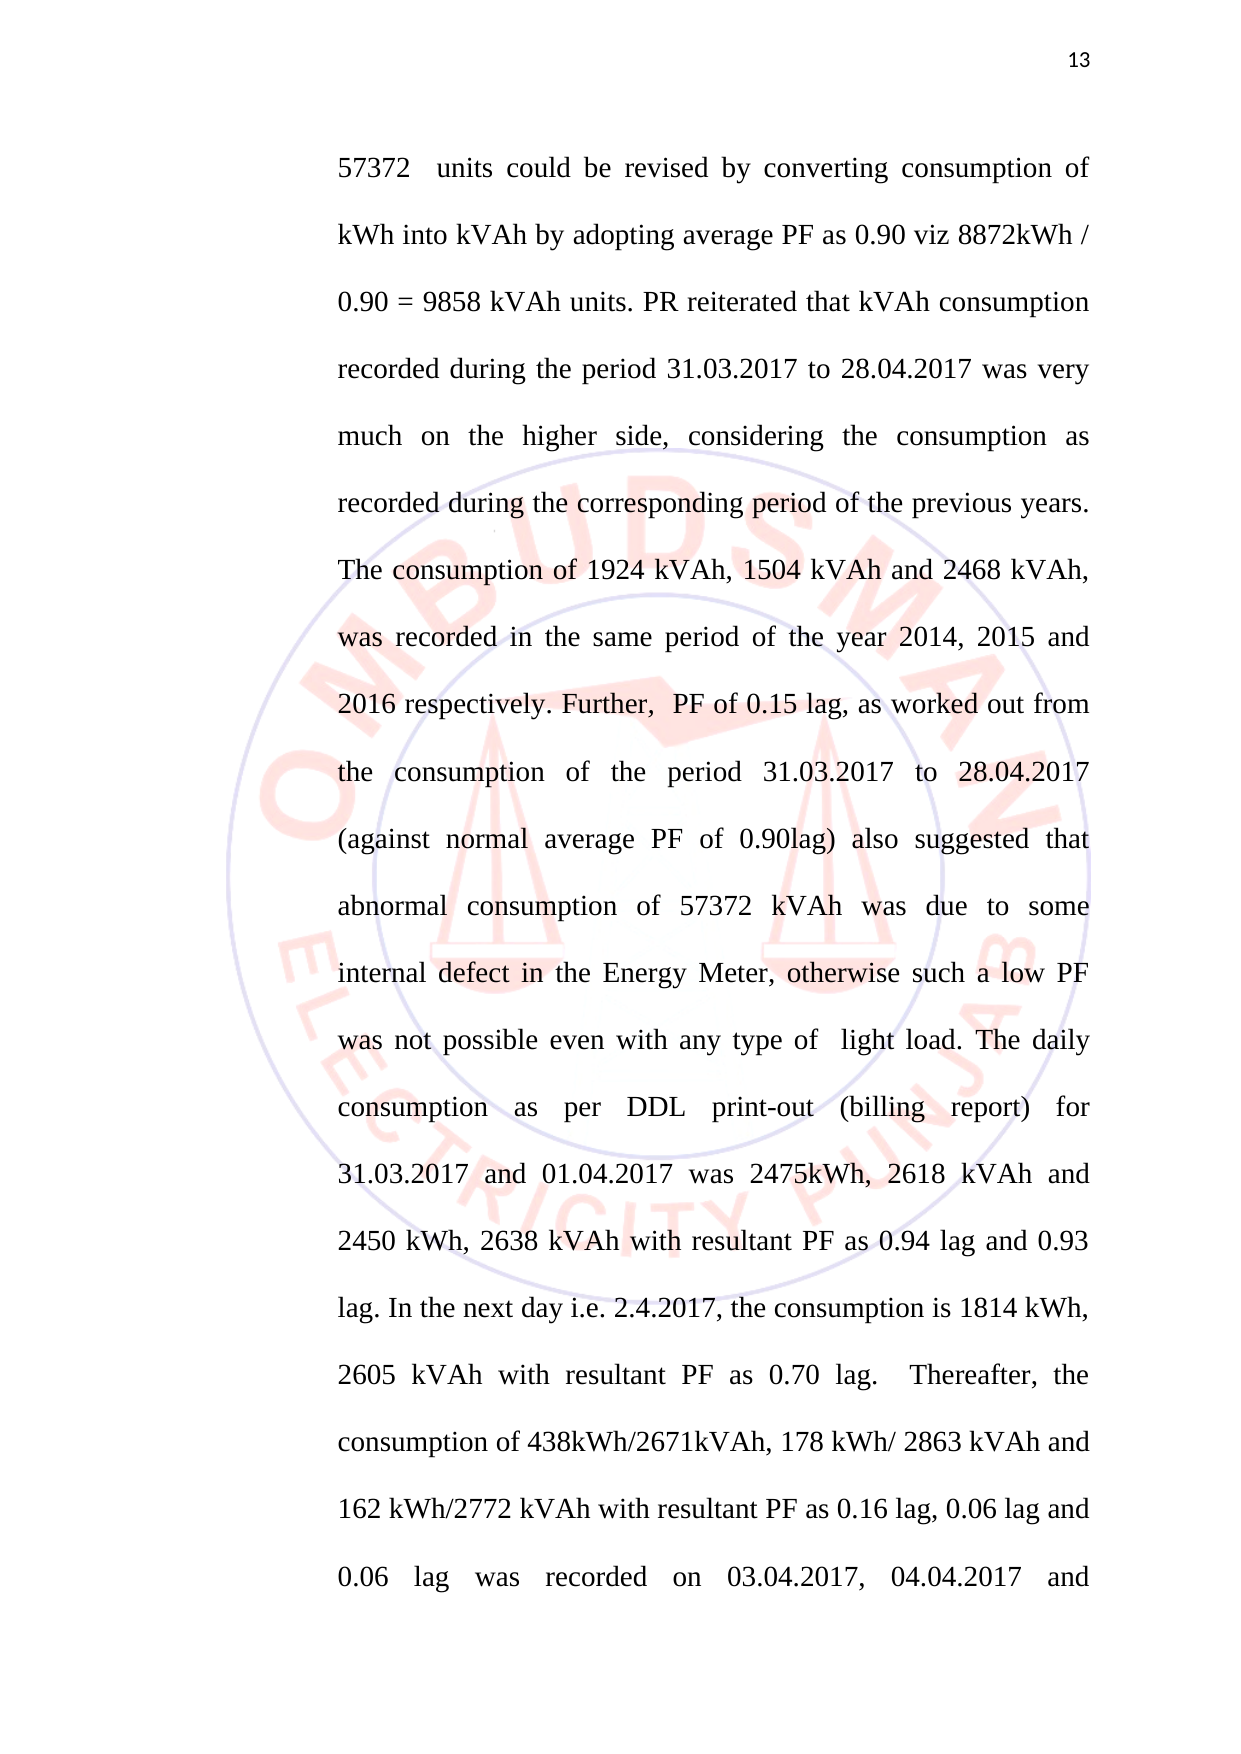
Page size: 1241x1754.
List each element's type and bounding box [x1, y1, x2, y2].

list [262, 150, 1090, 1592]
